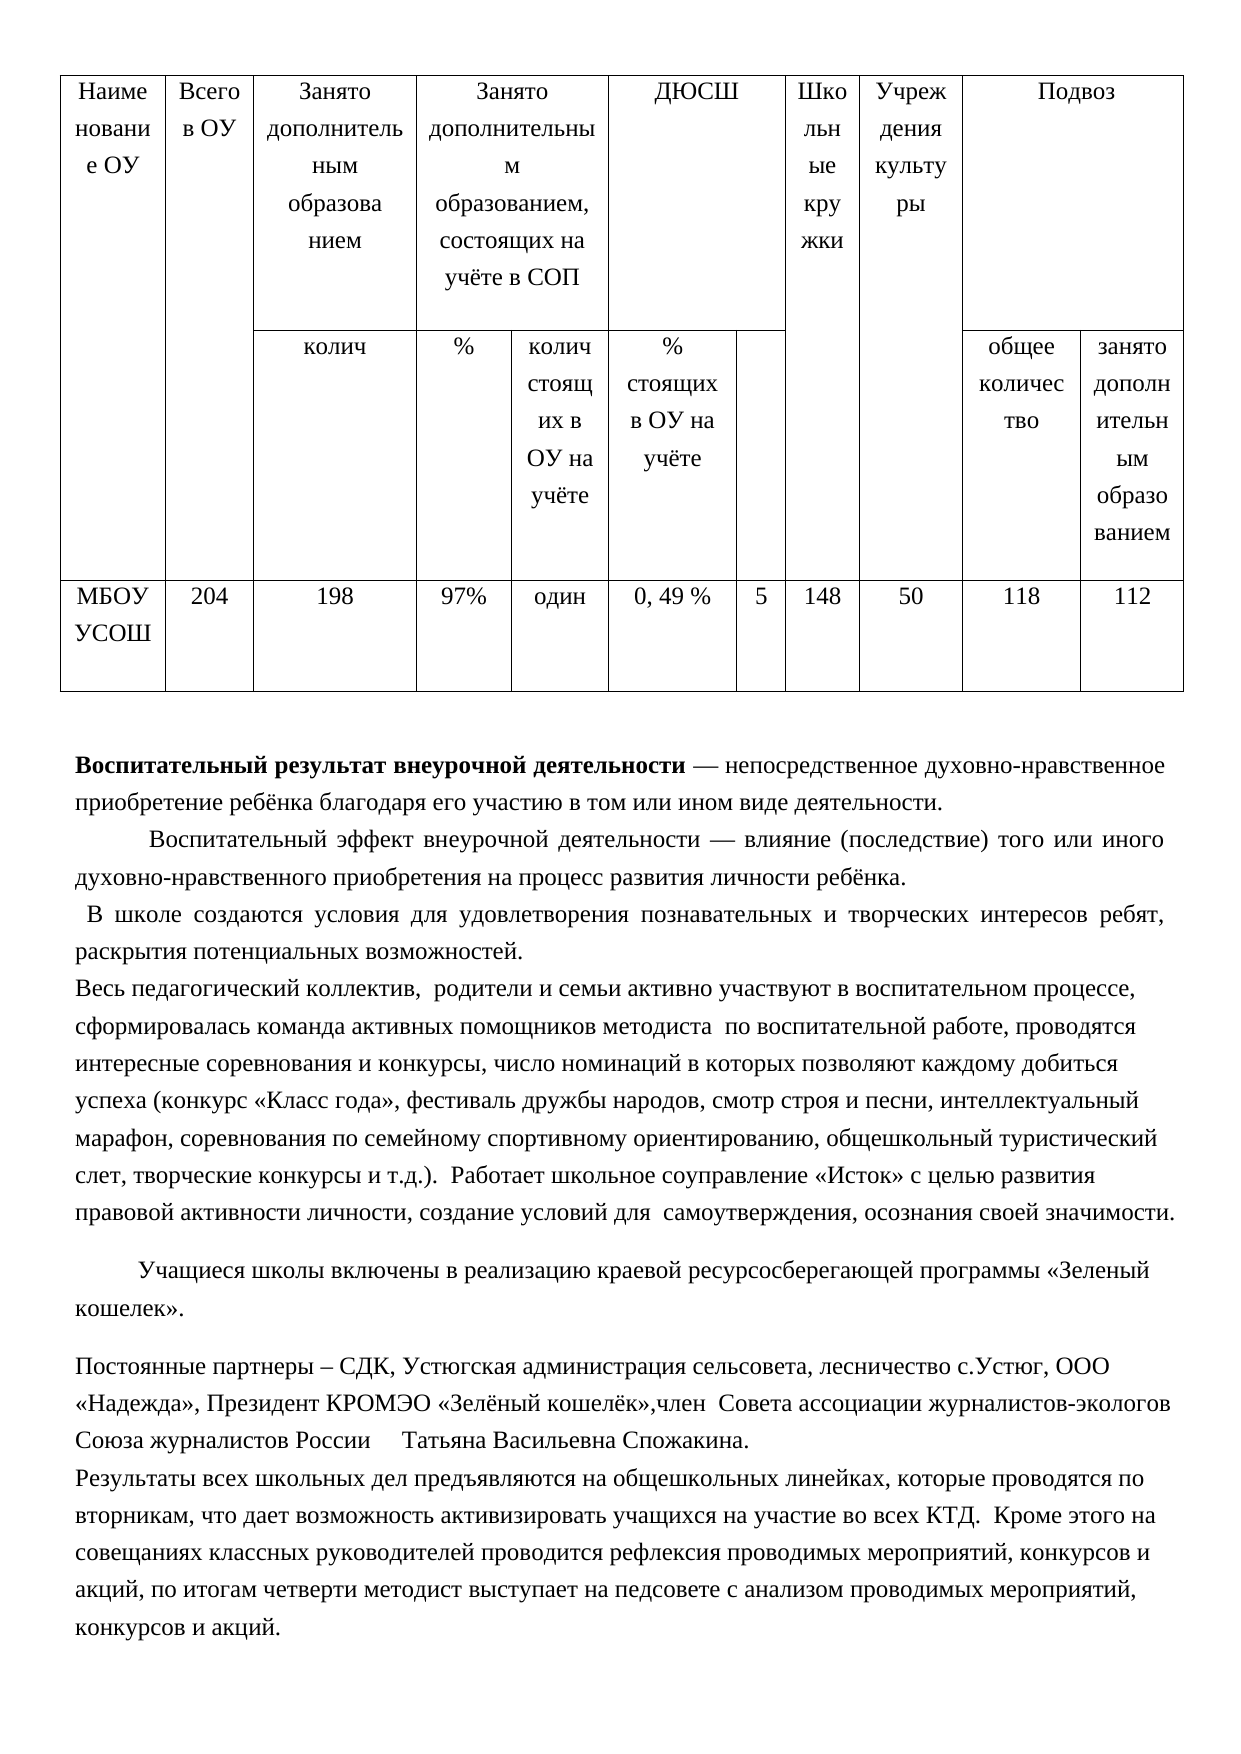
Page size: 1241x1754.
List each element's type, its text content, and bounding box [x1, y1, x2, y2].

text Постоянные партнеры – СДК, Устюгская администрация сельсовета, лесничество с.Устюг, ООО «Надежда», Президент КРОМЭО «Зелёный кошелёк»,член Совета ассоциации журналистов-экологов Союза журналистов России Татьяна Васильевна Спожакина. Результаты всех школьных дел предъявляются на общешкольных линейках, которые проводятся по вторникам, что дает возможность активизировать учащихся на участие во всех КТД. Кроме этого на совещаниях классных руководителей проводится рефлексия проводимых мероприятий, конкурсов и акций, по итогам четверти методист выступает на педсовете с анализом проводимых мероприятий, конкурсов и акций. [75, 1351, 1195, 1641]
text Воспитательный результат внеурочной деятельности — непосредственное духовно-нравственное приобретение ребёнка благодаря его участию в том или ином виде деятельности. [75, 750, 1165, 816]
table_cell колич [254, 331, 416, 580]
table_cell 118 [963, 581, 1080, 691]
table_cell один [512, 581, 608, 691]
table_cell 204 [166, 581, 253, 691]
table_cell занято дополнительным образованием [1081, 331, 1183, 580]
table_header Занято дополнительным образованием, состоящих на учёте в СОП [417, 76, 608, 330]
table_header Подвоз [963, 76, 1183, 330]
table_cell [737, 331, 785, 580]
table_cell МБОУ УСОШ [61, 581, 165, 691]
table_cell % стоящих в ОУ на учёте [609, 331, 736, 580]
table_header ДЮСШ [609, 76, 785, 330]
text Воспитательный эффект внеурочной деятельности — влияние (последствие) того или иного духовно-нравственного приобретения на процесс развития личности ребёнка. [75, 824, 1165, 890]
table_cell 5 [737, 581, 785, 691]
table_cell 148 [786, 581, 859, 691]
table_cell 198 [254, 581, 416, 691]
text В школе создаются условия для удовлетворения познавательных и творческих интересов ребят, раскрытия потенциальных возможностей. [75, 928, 1165, 965]
text Весь педагогический коллектив, родители и семьи активно участвуют в воспитательном процессе, сформировалась команда активных помощников методиста по воспитательной работе, проводятся интересные соревнования и конкурсы, число номинаций в которых позволяют каждому добиться успеха (конкурс «Класс года», фестиваль дружбы народов, смотр строя и песни, интеллектуальный марафон, соревнования по семейному спортивному ориентированию, общешкольный туристический слет, творческие конкурсы и т.д.). Работает школьное соуправление «Исток» с целью развития правовой активности личности, создание условий для самоутверждения, осознания своей значимости. [75, 973, 1195, 1226]
table_cell общее количество [963, 331, 1080, 580]
table_header Наименование ОУ [61, 76, 165, 580]
table_cell 0, 49 % [609, 581, 736, 691]
table_header Учреждения культуры [860, 76, 962, 580]
table_cell 97% [417, 581, 511, 691]
table_cell 112 [1081, 581, 1183, 691]
table_header Занято дополнительным образова нием [254, 76, 416, 330]
text Учащиеся школы включены в реализацию краевой ресурсосберегающей программы «Зеленый кошелек». [75, 1255, 1195, 1321]
table_header Школьные кружки [786, 76, 859, 580]
table_cell 50 [860, 581, 962, 691]
table_header Всего в ОУ [166, 76, 253, 580]
table_cell % [417, 331, 511, 580]
table_cell колич стоящих в ОУ на учёте [512, 331, 608, 580]
